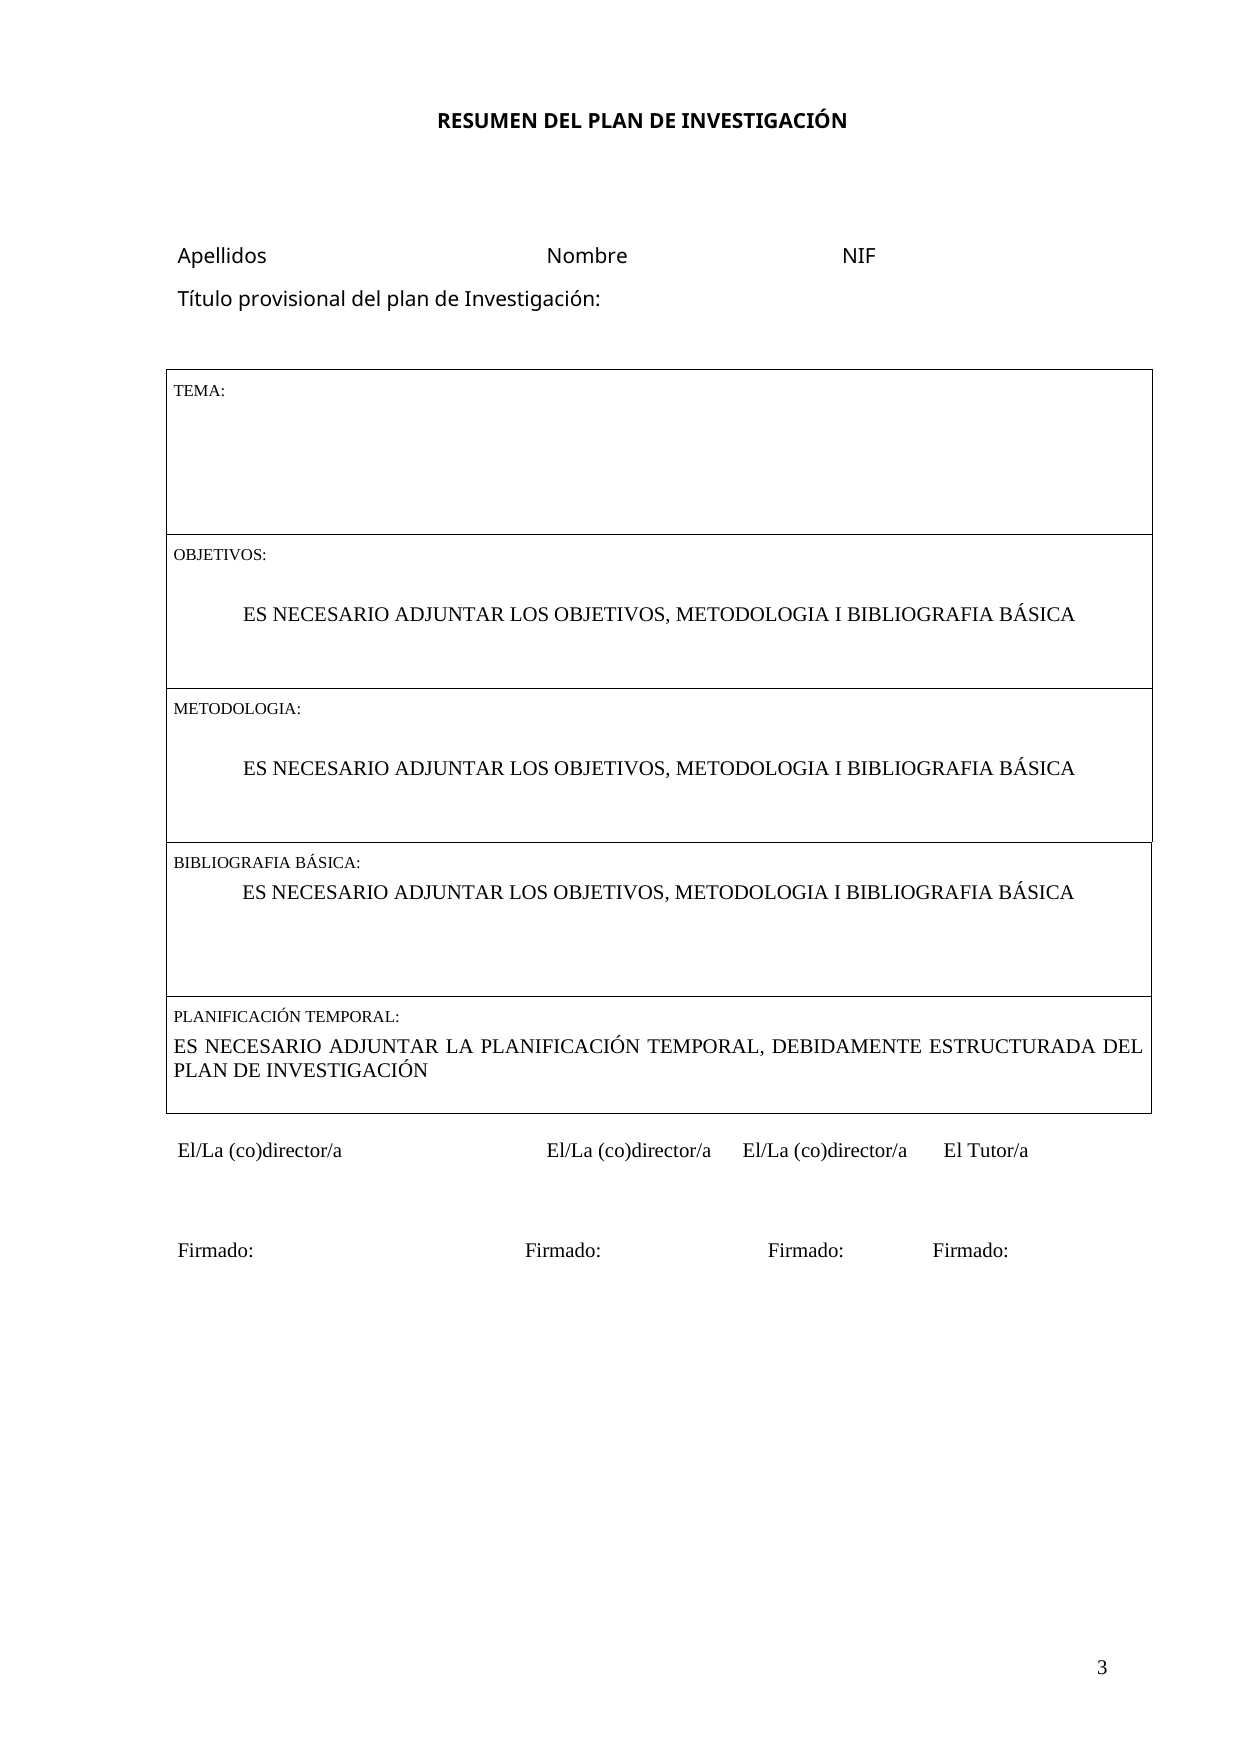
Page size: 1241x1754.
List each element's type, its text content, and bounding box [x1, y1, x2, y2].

table_header TEMA: [167, 370, 1152, 534]
text Firmado: Firmado: Firmado: Firmado: [177, 1237, 1107, 1262]
table_cell BIBLIOGRAFIA BÁSICA: ES NECESARIO ADJUNTAR LOS OBJETIVOS, METODOLOGIA I BIBLIOGRAFIA BÁSICA [167, 843, 1151, 996]
text RESUMEN DEL PLAN DE INVESTIGACIÓN [177, 106, 1107, 135]
text Apellidos Nombre NIF [177, 242, 1107, 270]
table_cell OBJETIVOS: ES NECESARIO ADJUNTAR LOS OBJETIVOS, METODOLOGIA I BIBLIOGRAFIA BÁSICA [167, 535, 1152, 688]
table_cell METODOLOGIA: ES NECESARIO ADJUNTAR LOS OBJETIVOS, METODOLOGIA I BIBLIOGRAFIA BÁSICA [167, 689, 1152, 842]
text Título provisional del plan de Investigación: [177, 284, 1107, 313]
table_cell PLANIFICACIÓN TEMPORAL: ES NECESARIO ADJUNTAR LA PLANIFICACIÓN TEMPORAL, DEBIDAMENTE ESTRUCTURADA DEL PLAN DE INVESTIGACIÓN [167, 997, 1151, 1113]
text El/La (co)director/a El/La (co)director/a El/La (co)director/a El Tutor/a [177, 1138, 1107, 1162]
